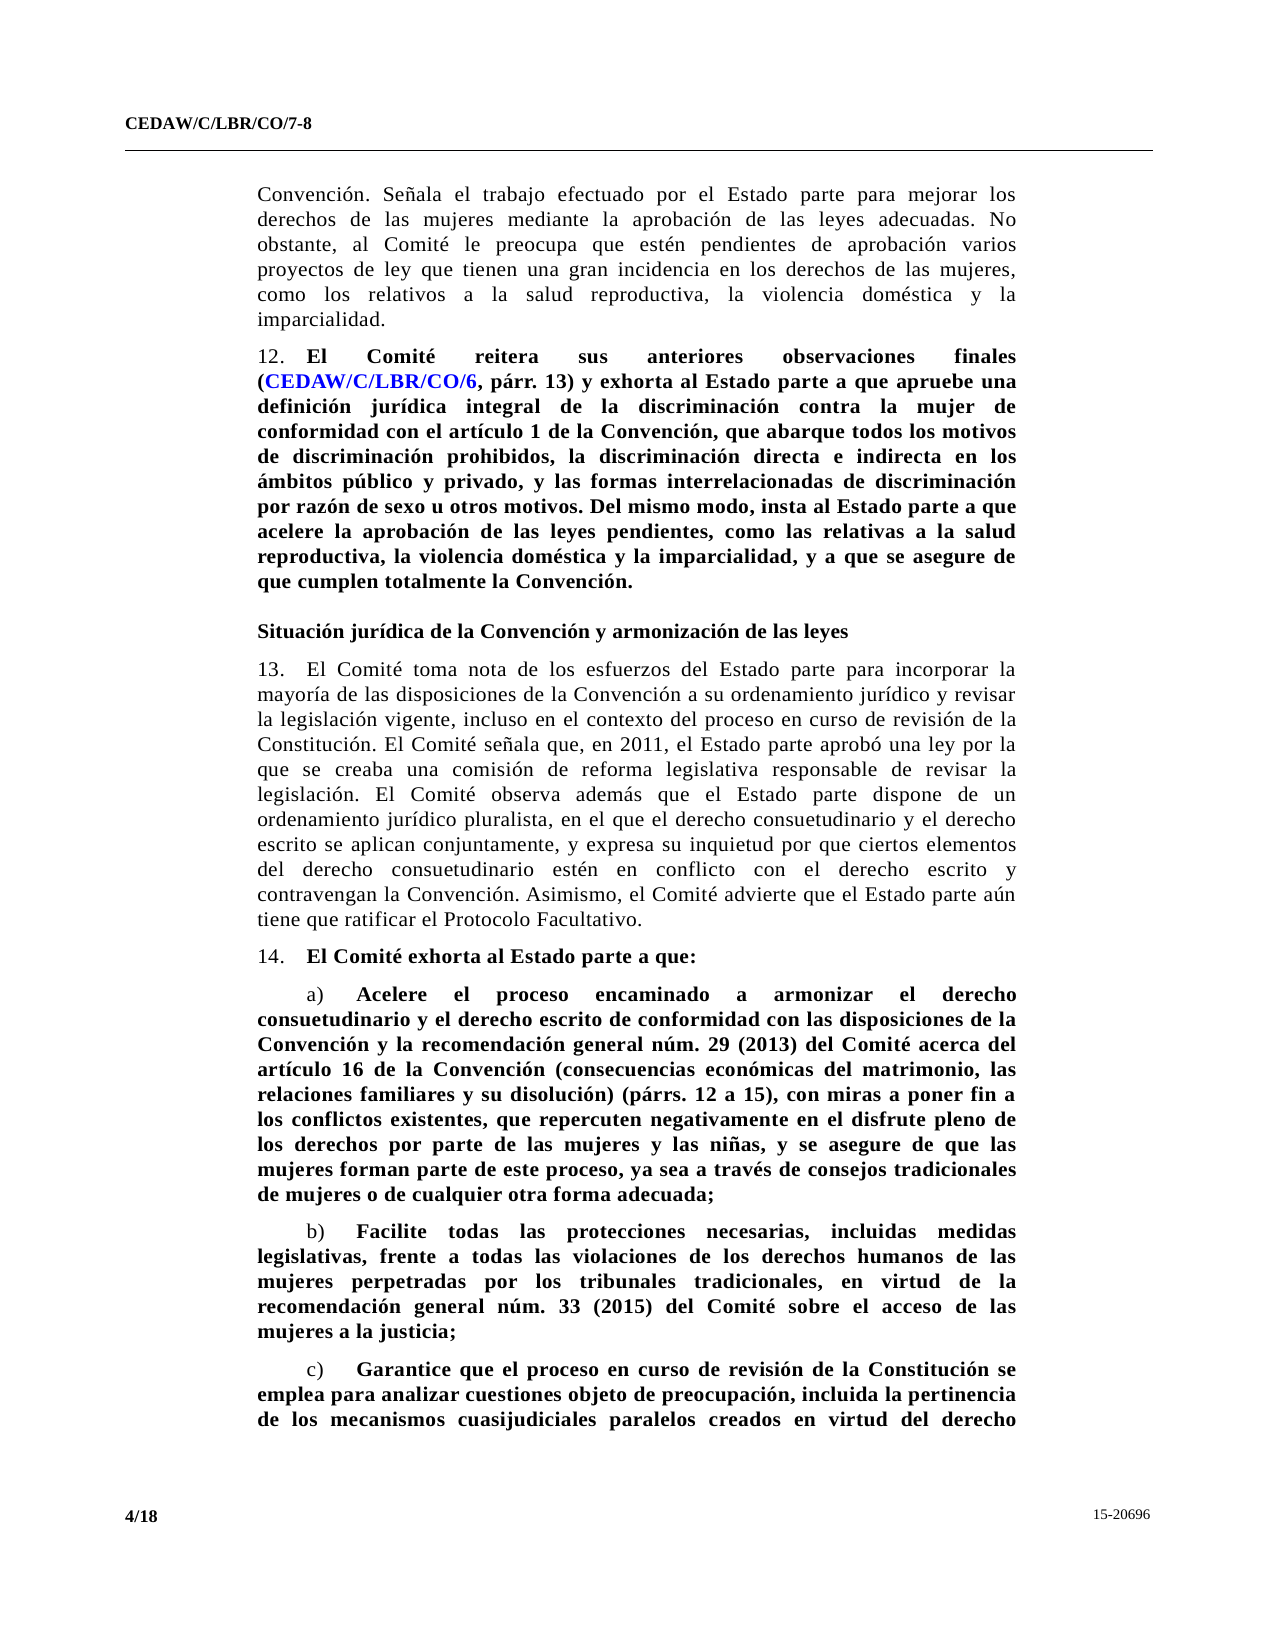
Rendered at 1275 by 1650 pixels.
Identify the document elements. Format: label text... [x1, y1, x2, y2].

text b) Facilite todas las protecciones necesarias, incluidas medidas legislativas, frente a todas las violaciones de los derechos humanos de las mujeres perpetradas por los tribunales tradicionales, en virtud de la recomendación general núm. 33 (2015) del Comité sobre el acceso de las mujeres a la justicia; [257, 1219, 1018, 1344]
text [257, 1356, 1018, 1431]
list El Comité toma nota de los esfuerzos del Estado parte para incorporar la mayoría de las disposiciones de la Convención a su ordenamiento jurídico y revisar la legislación vigente, incluso en el contexto del proceso en curso de revisión de la Constitución. El Comité señala que, en 2011, el Estado parte aprobó una ley por la que se creaba una comisión de reforma legislativa responsable de revisar la legislación. El Comité observa además que el Estado parte dispone de un ordenamiento jurídico pluralista, en el que el derecho consuetudinario y el derecho escrito se aplican conjuntamente, y expresa su inquietud por que ciertos elementos del derecho consuetudinario estén en conflicto con el derecho escrito y contravengan la Convención. Asimismo, el Comité advierte que el Estado parte aún tiene que ratificar el Protocolo Facultativo. [257, 656, 1018, 931]
text a) Acelere el proceso encaminado a armonizar el derecho consuetudinario y el derecho escrito de conformidad con las disposiciones de la Convención y la recomendación general núm. 29 (2013) del Comité acerca del artículo 16 de la Convención (consecuencias económicas del matrimonio, las relaciones familiares y su disolución) (párrs. 12 a 15), con miras a poner fin a los conflictos existentes, que repercuten negativamente en el disfrute pleno de los derechos por parte de las mujeres y las niñas, y se asegure de que las mujeres forman parte de este proceso, ya sea a través de consejos tradicionales de mujeres o de cualquier otra forma adecuada; [257, 981, 1018, 1206]
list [257, 181, 1018, 331]
text Situación jurídica de la Convención y armonización de las leyes [125, 619, 1019, 644]
list El Comité reitera sus anteriores observaciones finales (CEDAW/C/LBR/CO/6, párr. 13) y exhorta al Estado parte a que apruebe una definición jurídica integral de la discriminación contra la mujer de conformidad con el artículo 1 de la Convención, que abarque todos los motivos de discriminación prohibidos, la discriminación directa e indirecta en los ámbitos público y privado, y las formas interrelacionadas de discriminación por razón de sexo u otros motivos. Del mismo modo, insta al Estado parte a que acelere la aprobación de las leyes pendientes, como las relativas a la salud reproductiva, la violencia doméstica y la imparcialidad, y a que se asegure de que cumplen totalmente la Convención. [257, 344, 1018, 594]
list El Comité exhorta al Estado parte a que: [257, 944, 1018, 969]
